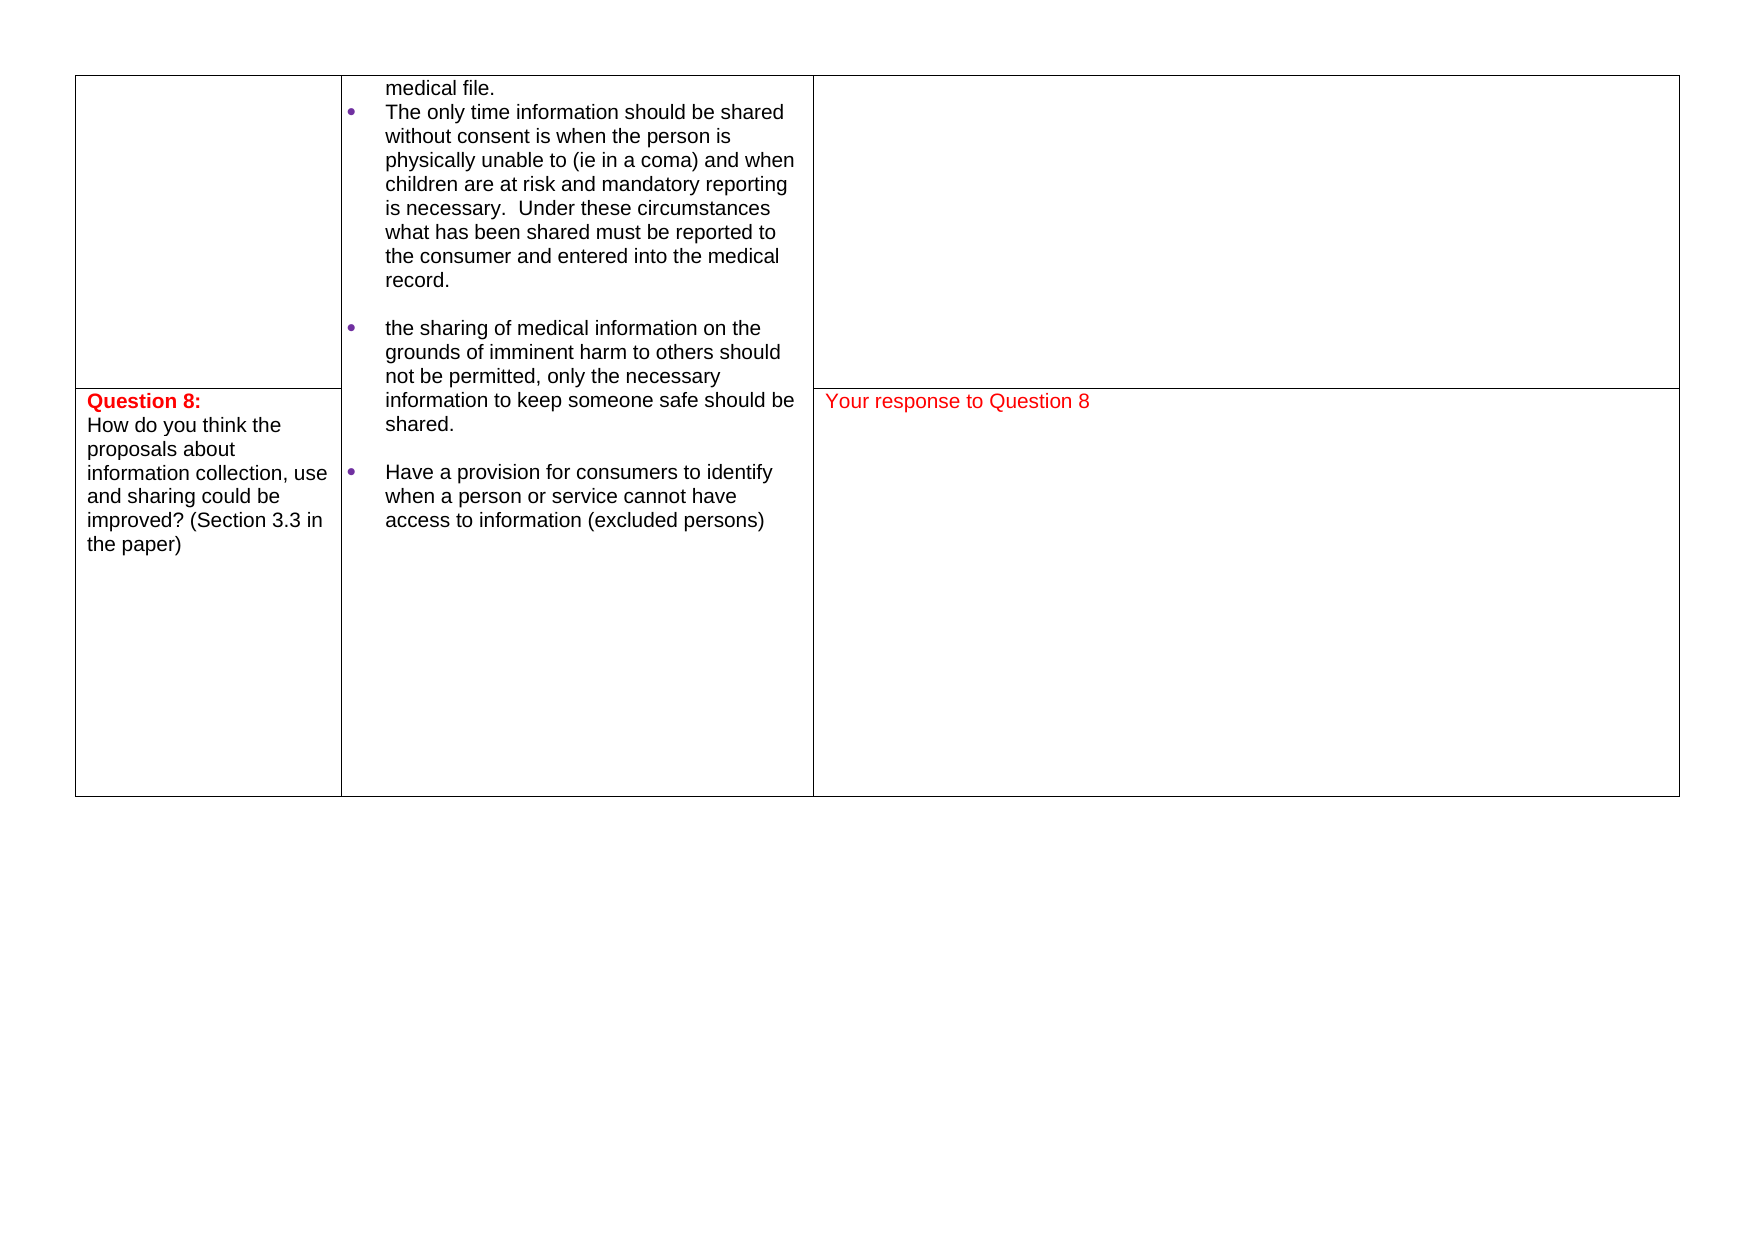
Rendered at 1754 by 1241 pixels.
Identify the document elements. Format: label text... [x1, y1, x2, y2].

table_cell Your response to Question 8 [814, 389, 1679, 796]
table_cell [76, 76, 341, 387]
table_cell Question 8: How do you think the proposals about information collection, use and sharing could be improved? (Section 3.3 in the paper) [76, 389, 341, 796]
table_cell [814, 76, 1679, 387]
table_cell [342, 76, 813, 796]
